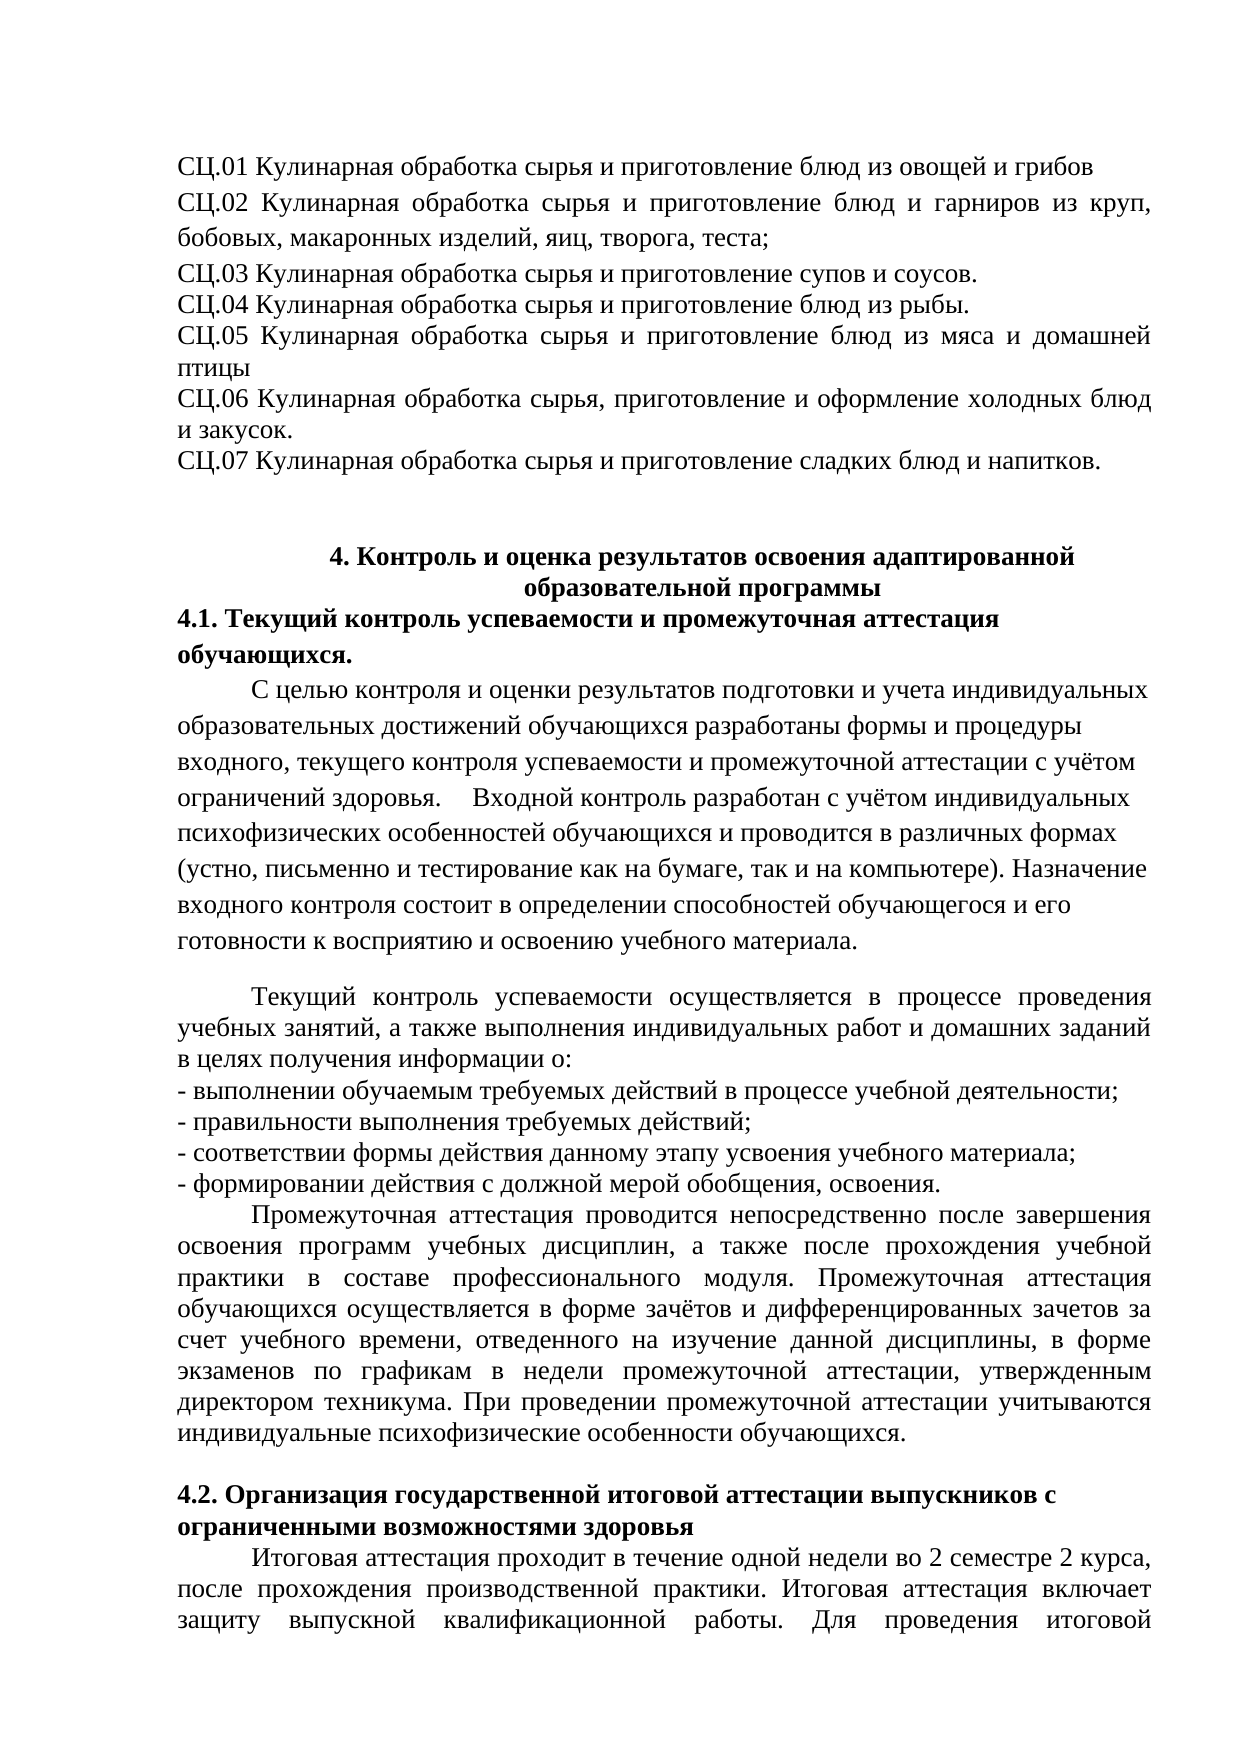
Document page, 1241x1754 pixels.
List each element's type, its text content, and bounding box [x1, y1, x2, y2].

list Текущий контроль успеваемости осуществляется в процессе проведения учебных занятий, а также выполнения индивидуальных работ и домашних заданий в целях получения информации о: [177, 980, 1153, 1074]
list СЦ.07 Кулинарная обработка сырья и приготовление сладких блюд и напитков. [177, 444, 1153, 506]
list - выполнении обучаемым требуемых действий в процессе учебной деятельности; [177, 1074, 1153, 1105]
list - формировании действия с должной мерой обобщения, освоения. [177, 1167, 1153, 1198]
list - правильности выполнения требуемых действий; [177, 1105, 1153, 1136]
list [177, 1541, 1153, 1634]
list СЦ.03 Кулинарная обработка сырья и приготовление супов и соусов. [177, 257, 1153, 288]
text 4.1. Текущий контроль успеваемости и промежуточная аттестация обучающихся. С целью контроля и оценки результатов подготовки и учета индивидуальных образовательных достижений обучающихся разработаны формы и процедуры входного, текущего контроля успеваемости и промежуточной аттестации с учётом ограничений здоровья. Входной контроль разработан с учётом индивидуальных психофизических особенностей обучающихся и проводится в различных формах (устно, письменно и тестирование как на бумаге, так и на компьютере). Назначение входного контроля состоит в определении способностей обучающегося и его готовности к восприятию и освоению учебного материала. [177, 602, 1153, 955]
list Промежуточная аттестация проводится непосредственно после завершения освоения программ учебных дисциплин, а также после прохождения учебной практики в составе профессионального модуля. Промежуточная аттестация обучающихся осуществляется в форме зачётов и дифференцированных зачетов за счет учебного времени, отведенного на изучение данной дисциплины, в форме экзаменов по графикам в недели промежуточной аттестации, утвержденным директором техникума. При проведении промежуточной аттестации учитываются индивидуальные психофизические особенности обучающихся. [177, 1198, 1153, 1447]
list 4.2. Организация государственной итоговой аттестации выпускников с ограниченными возможностями здоровья [177, 1479, 1153, 1541]
list СЦ.06 Кулинарная обработка сырья, приготовление и оформление холодных блюд и закусок. [177, 382, 1153, 444]
list СЦ.05 Кулинарная обработка сырья и приготовление блюд из мяса и домашней птицы [177, 319, 1153, 382]
text СЦ.01 Кулинарная обработка сырья и приготовление блюд из овощей и грибов [177, 150, 1153, 181]
list СЦ.04 Кулинарная обработка сырья и приготовление блюд из рыбы. [177, 288, 1153, 319]
list - соответствии формы действия данному этапу усвоения учебного материала; [177, 1136, 1153, 1167]
text СЦ.02 Кулинарная обработка сырья и приготовление блюд и гарниров из круп, бобовых, макаронных изделий, яиц, творога, теста; [177, 186, 1153, 253]
list 4. Контроль и оценка результатов освоения адаптированной образовательной программы [252, 540, 1153, 602]
